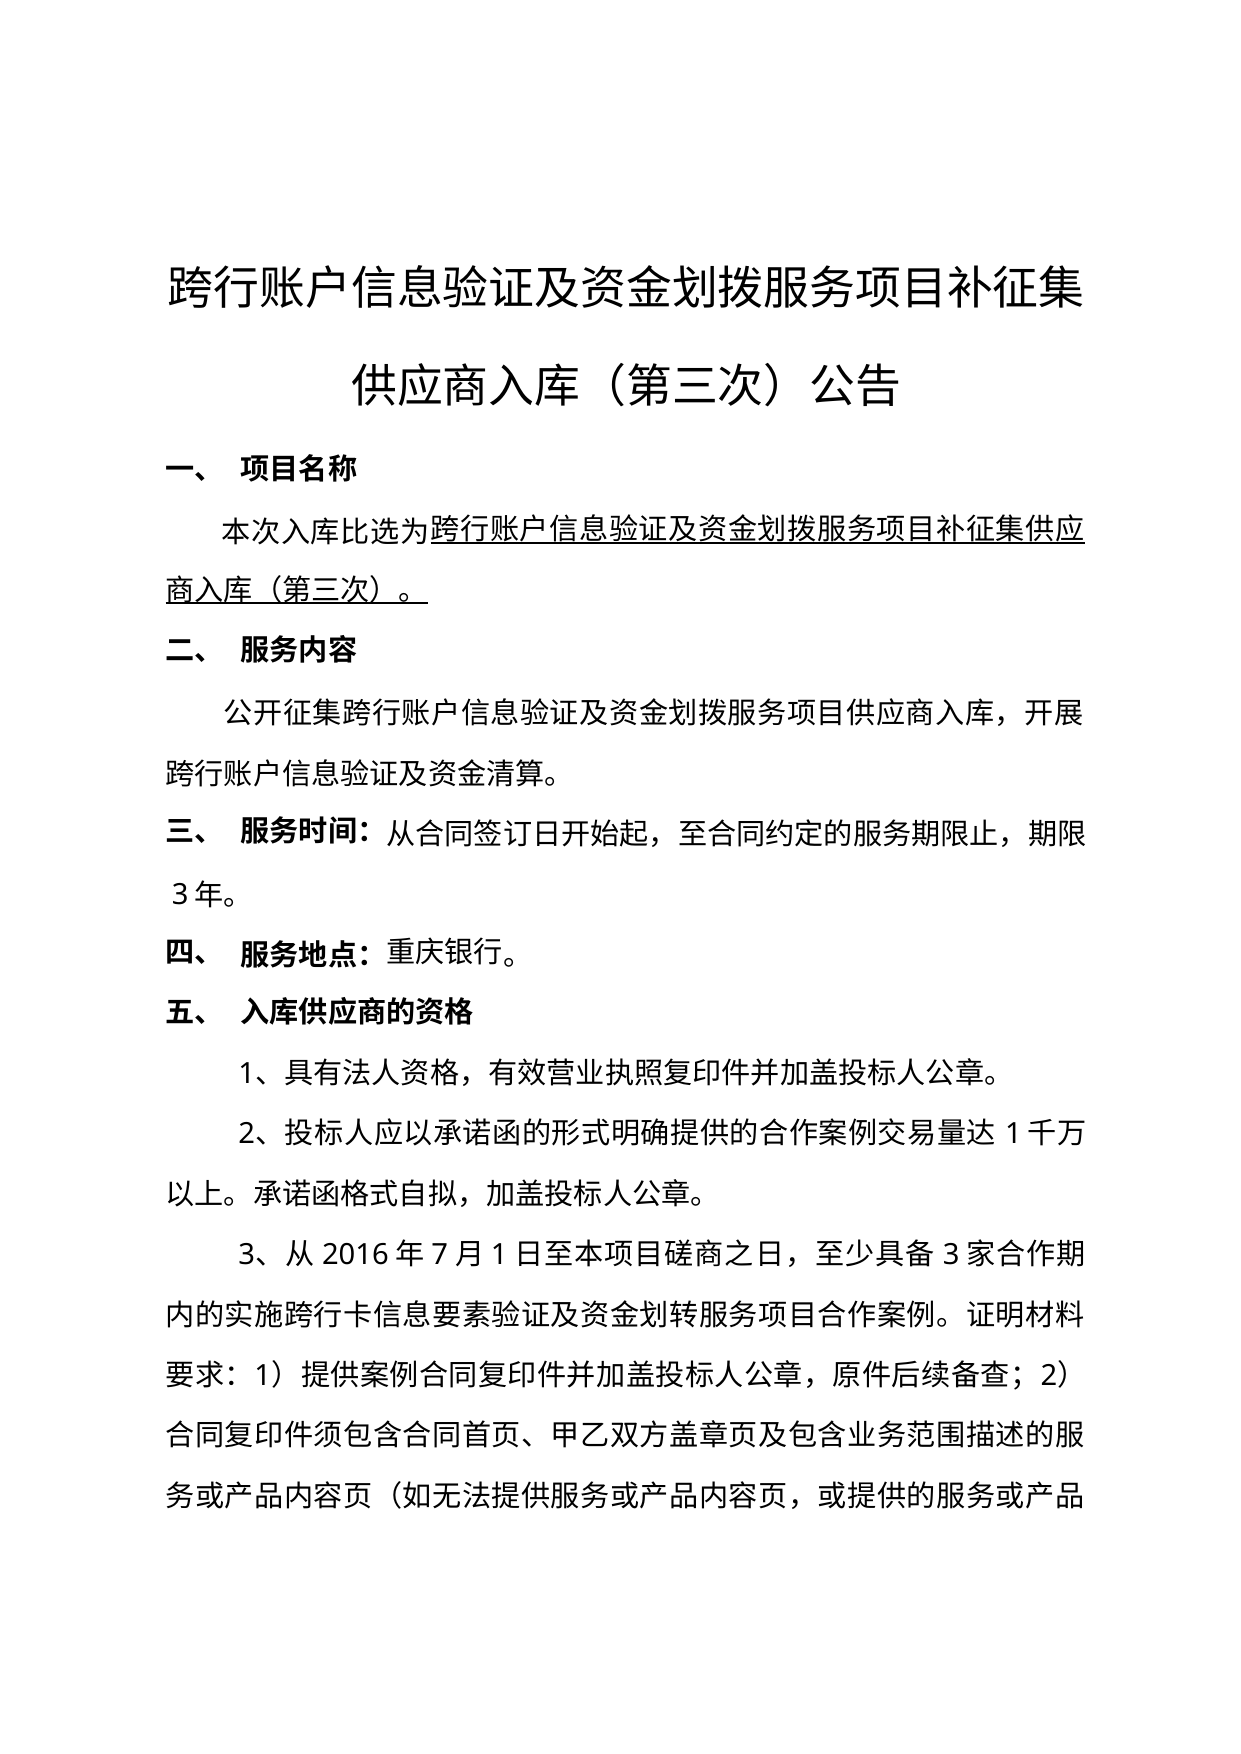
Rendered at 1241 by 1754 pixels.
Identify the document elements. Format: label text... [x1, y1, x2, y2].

list 项目名称 [165, 431, 1087, 491]
text 2、投标人应以承诺函的形式明确提供的合作案例交易量达1千万以上。承诺函格式自拟，加盖投标人公章。 [165, 1095, 1087, 1216]
text 本次入库比选为跨行账户信息验证及资金划拨服务项目补征集供应商入库（第三次）。 [165, 491, 1087, 612]
text 1、具有法人资格，有效营业执照复印件并加盖投标人公章。 [165, 1035, 1087, 1095]
text 跨行账户信息验证及资金划拨服务项目补征集供应商入库（第三次）公告 [165, 236, 1087, 431]
text 公开征集跨行账户信息验证及资金划拨服务项目供应商入库，开展跨行账户信息验证及资金清算。 [165, 672, 1087, 793]
list 服务时间：从合同签订日开始起，至合同约定的服务期限止，期限3年。 [165, 793, 1087, 914]
list 入库供应商的资格 [165, 974, 1087, 1035]
list 服务内容 [165, 612, 1087, 672]
list 服务地点：重庆银行。 [165, 914, 1087, 974]
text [165, 1216, 1087, 1518]
